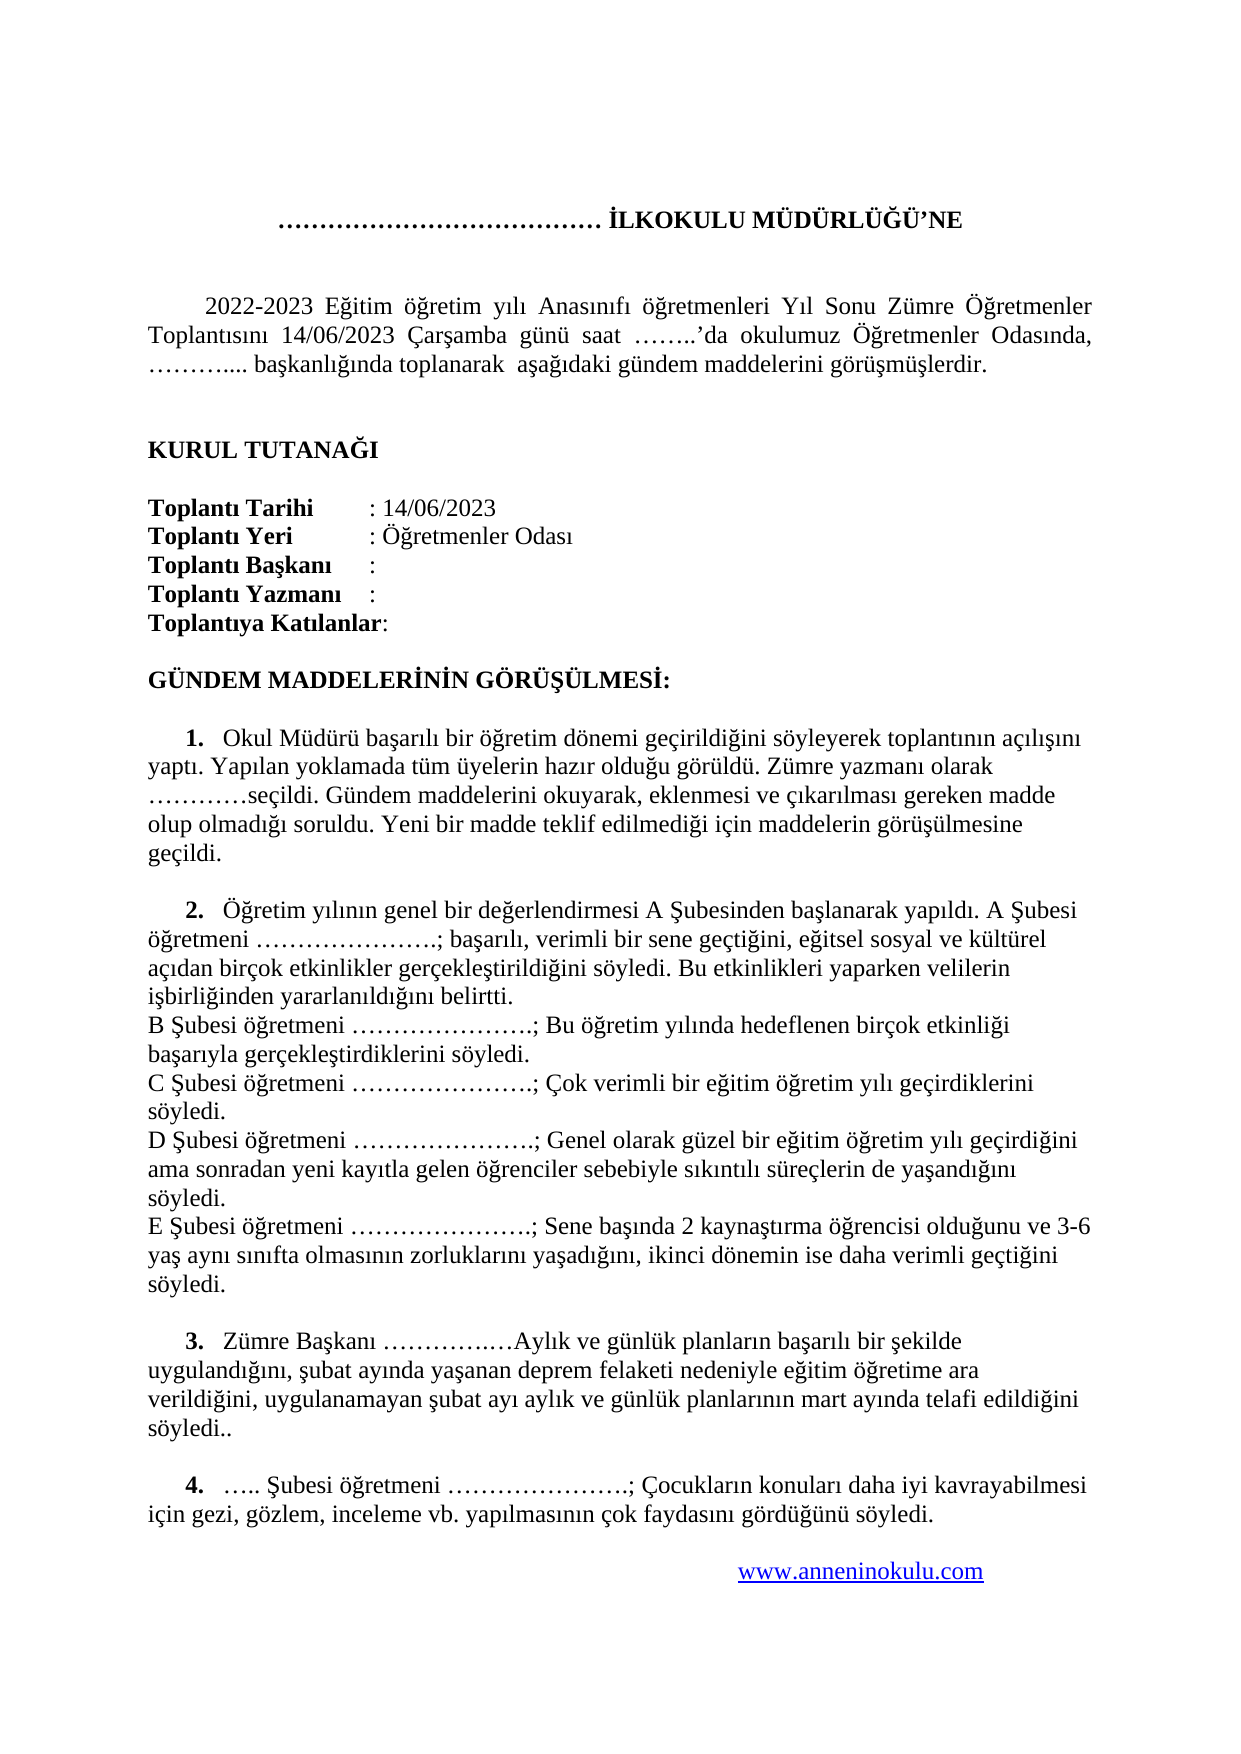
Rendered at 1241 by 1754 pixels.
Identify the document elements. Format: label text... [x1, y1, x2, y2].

list ….. Şubesi öğretmeni ………………….; Çocukların konuları daha iyi kavrayabilmesi [185, 1470, 1093, 1499]
text öğretmeni ………………….; başarılı, verimli bir sene geçtiğini, eğitsel sosyal ve kültürel açıdan birçok etkinlikler gerçekleştirildiğini söyledi. Bu etkinlikleri yaparken velilerin işbirliğinden yararlanıldığını belirtti. [148, 924, 1093, 1010]
text Toplantı Yeri : Öğretmenler Odası [148, 521, 1093, 550]
text D Şubesi öğretmeni ………………….; Genel olarak güzel bir eğitim öğretim yılı geçirdiğini ama sonradan yeni kayıtla gelen öğrenciler sebebiyle sıkıntılı süreçlerin de yaşandığını söyledi. [148, 1125, 1093, 1211]
list Öğretim yılının genel bir değerlendirmesi A Şubesinden başlanarak yapıldı. A Şubesi [185, 895, 1093, 924]
list Okul Müdürü başarılı bir öğretim dönemi geçirildiğini söyleyerek toplantının açılışını [185, 723, 1093, 751]
text GÜNDEM MADDELERİNİN GÖRÜŞÜLMESİ: [148, 665, 1093, 694]
text C Şubesi öğretmeni ………………….; Çok verimli bir eğitim öğretim yılı geçirdiklerini söyledi. [148, 1068, 1093, 1125]
text Toplantıya Katılanlar: [148, 608, 1093, 636]
text www.anneninokulu.com [148, 1556, 1093, 1585]
list Zümre Başkanı ………….…Aylık ve günlük planların başarılı bir şekilde [185, 1326, 1093, 1355]
text KURUL TUTANAĞI [148, 435, 1093, 464]
text yaptı. Yapılan yoklamada tüm üyelerin hazır olduğu görüldü. Zümre yazmanı olarak …………seçildi. Gündem maddelerini okuyarak, eklenmesi ve çıkarılması gereken madde olup olmadığı soruldu. Yeni bir madde teklif edilmediği için maddelerin görüşülmesine geçildi. [148, 751, 1093, 866]
text Toplantı Başkanı : [148, 550, 1093, 579]
text B Şubesi öğretmeni ………………….; Bu öğretim yılında hedeflenen birçok etkinliği başarıyla gerçekleştirdiklerini söyledi. [148, 1010, 1093, 1068]
text Toplantı Tarihi : 14/06/2023 [148, 493, 1093, 521]
text için gezi, gözlem, inceleme vb. yapılmasının çok faydasını gördüğünü söyledi. [148, 1499, 1093, 1528]
text 2022-2023 Eğitim öğretim yılı Anasınıfı öğretmenleri Yıl Sonu Zümre Öğretmenler Toplantısını 14/06/2023 Çarşamba günü saat ……..’da okulumuz Öğretmenler Odasında, ……….... başkanlığında toplanarak aşağıdaki gündem maddelerini görüşmüşlerdir. [148, 291, 1093, 378]
text uygulandığını, şubat ayında yaşanan deprem felaketi nedeniyle eğitim öğretime ara verildiğini, uygulanamayan şubat ayı aylık ve günlük planlarının mart ayında telafi edildiğini söyledi.. [148, 1355, 1093, 1441]
text E Şubesi öğretmeni ………………….; Sene başında 2 kaynaştırma öğrencisi olduğunu ve 3-6 yaş aynı sınıfta olmasının zorluklarını yaşadığını, ikinci dönemin ise daha verimli geçtiğini söyledi. [148, 1211, 1093, 1298]
text Toplantı Yazmanı : [148, 579, 1093, 608]
text ………………………………… İLKOKULU MÜDÜRLÜĞÜ’NE [148, 205, 1093, 234]
